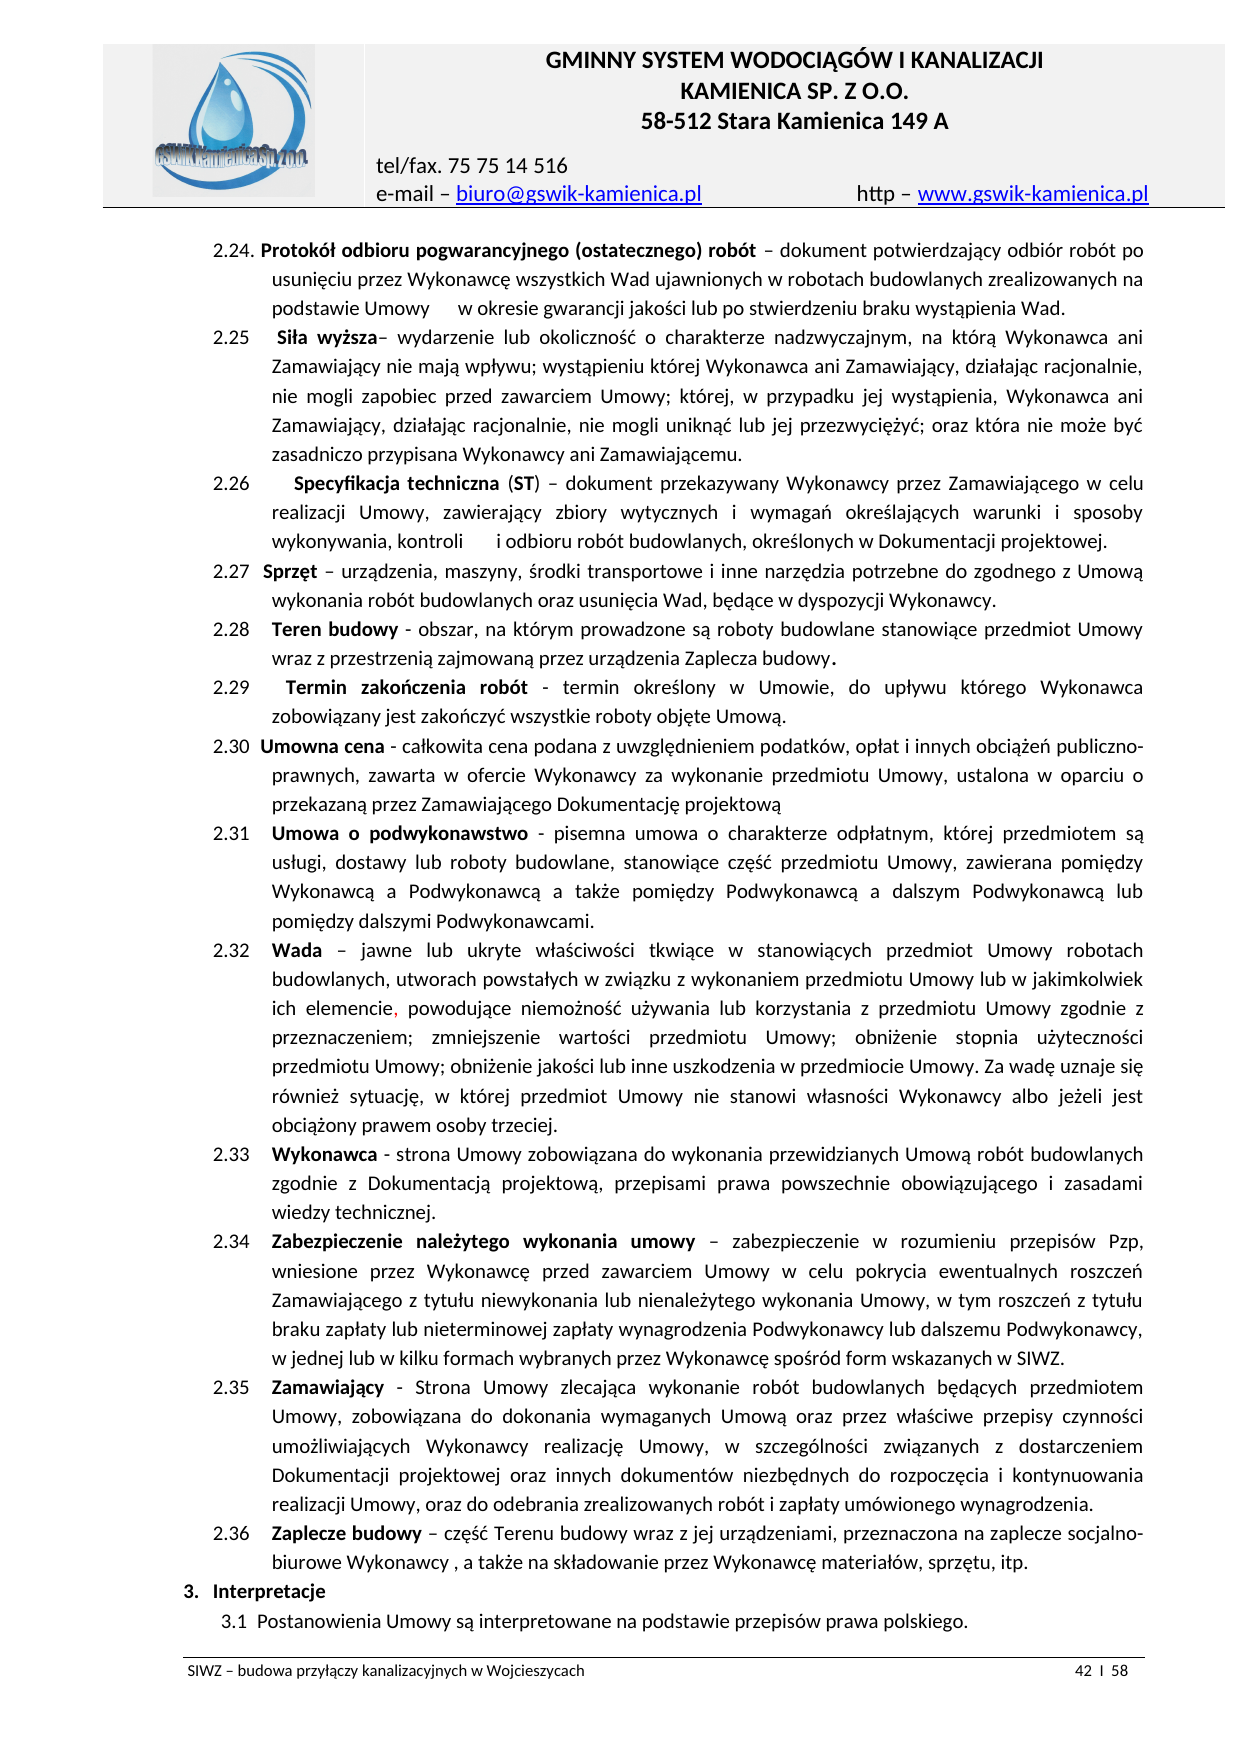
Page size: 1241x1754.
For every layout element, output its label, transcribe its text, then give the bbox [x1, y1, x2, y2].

list Umowa o podwykonawstwo - pisemna umowa o charakterze odpłatnym, której przedmiotem są usługi, dostawy lub roboty budowlane, stanowiące część przedmiotu Umowy, zawierana pomiędzy Wykonawcą a Podwykonawcą a także pomiędzy Podwykonawcą a dalszym Podwykonawcą lub pomiędzy dalszymi Podwykonawcami. [213, 820, 1145, 933]
list Teren budowy - obszar, na którym prowadzone są roboty budowlane stanowiące przedmiot Umowy wraz z przestrzenią zajmowaną przez urządzenia Zaplecza budowy. [213, 616, 1145, 671]
list Wada – jawne lub ukryte właściwości tkwiące w stanowiących przedmiot Umowy robotach budowlanych, utworach powstałych w związku z wykonaniem przedmiotu Umowy lub w jakimkolwiek ich elemencie, powodujące niemożność używania lub korzystania z przedmiotu Umowy zgodnie z przeznaczeniem; zmniejszenie wartości przedmiotu Umowy; obniżenie stopnia użyteczności przedmiotu Umowy; obniżenie jakości lub inne uszkodzenia w przedmiocie Umowy. Za wadę uznaje się również sytuację, w której przedmiot Umowy nie stanowi własności Wykonawcy albo jeżeli jest obciążony prawem osoby trzeciej. [213, 937, 1145, 1137]
picture [152, 44, 315, 197]
list Zaplecze budowy – część Terenu budowy wraz z jej urządzeniami, przeznaczona na zaplecze socjalno-biurowe Wykonawcy , a także na składowanie przez Wykonawcę materiałów, sprzętu, itp. [213, 1520, 1145, 1575]
text 2.25 Siła wyższa– wydarzenie lub okoliczność o charakterze nadzwyczajnym, na którą Wykonawca ani Zamawiający nie mają wpływu; wystąpieniu której Wykonawca ani Zamawiający, działając racjonalnie, nie mogli zapobiec przed zawarciem Umowy; której, w przypadku jej wystąpienia, Wykonawca ani Zamawiający, działając racjonalnie, nie mogli uniknąć lub jej przezwyciężyć; oraz która nie może być zasadniczo przypisana Wykonawcy ani Zamawiającemu. [213, 324, 1145, 467]
list Zamawiający - Strona Umowy zlecająca wykonanie robót budowlanych będących przedmiotem Umowy, zobowiązana do dokonania wymaganych Umową oraz przez właściwe przepisy czynności umożliwiających Wykonawcy realizację Umowy, w szczególności związanych z dostarczeniem Dokumentacji projektowej oraz innych dokumentów niezbędnych do rozpoczęcia i kontynuowania realizacji Umowy, oraz do odebrania zrealizowanych robót i zapłaty umówionego wynagrodzenia. [213, 1374, 1145, 1517]
text 2.27 Sprzęt – urządzenia, maszyny, środki transportowe i inne narzędzia potrzebne do zgodnego z Umową wykonania robót budowlanych oraz usunięcia Wad, będące w dyspozycji Wykonawcy. [213, 558, 1145, 612]
list Zabezpieczenie należytego wykonania umowy – zabezpieczenie w rozumieniu przepisów Pzp, wniesione przez Wykonawcę przed zawarciem Umowy w celu pokrycia ewentualnych roszczeń Zamawiającego z tytułu niewykonania lub nienależytego wykonania Umowy, w tym roszczeń z tytułu braku zapłaty lub nieterminowej zapłaty wynagrodzenia Podwykonawcy lub dalszemu Podwykonawcy, w jednej lub w kilku formach wybranych przez Wykonawcę spośród form wskazanych w SIWZ. [213, 1229, 1145, 1371]
list Interpretacje [183, 1579, 1145, 1604]
text 2.30 Umowna cena - całkowita cena podana z uwzględnieniem podatków, opłat i innych obciążeń publiczno-prawnych, zawarta w ofercie Wykonawcy za wykonanie przedmiotu Umowy, ustalona w oparciu o przekazaną przez Zamawiającego Dokumentację projektową [213, 733, 1145, 817]
text 2.24. Protokół odbioru pogwarancyjnego (ostatecznego) robót – dokument potwierdzający odbiór robót po usunięciu przez Wykonawcę wszystkich Wad ujawnionych w robotach budowlanych zrealizowanych na podstawie Umowy w okresie gwarancji jakości lub po stwierdzeniu braku wystąpienia Wad. [213, 237, 1145, 321]
list Specyfikacja techniczna (ST) – dokument przekazywany Wykonawcy przez Zamawiającego w celu realizacji Umowy, zawierający zbiory wytycznych i wymagań określających warunki i sposoby wykonywania, kontroli i odbioru robót budowlanych, określonych w Dokumentacji projektowej. [213, 470, 1145, 554]
list Wykonawca - strona Umowy zobowiązana do wykonania przewidzianych Umową robót budowlanych zgodnie z Dokumentacją projektową, przepisami prawa powszechnie obowiązującego i zasadami wiedzy technicznej. [213, 1141, 1145, 1225]
list Postanowienia Umowy są interpretowane na podstawie przepisów prawa polskiego. [221, 1608, 1145, 1633]
list Termin zakończenia robót - termin określony w Umowie, do upływu którego Wykonawca zobowiązany jest zakończyć wszystkie roboty objęte Umową. [213, 674, 1145, 729]
